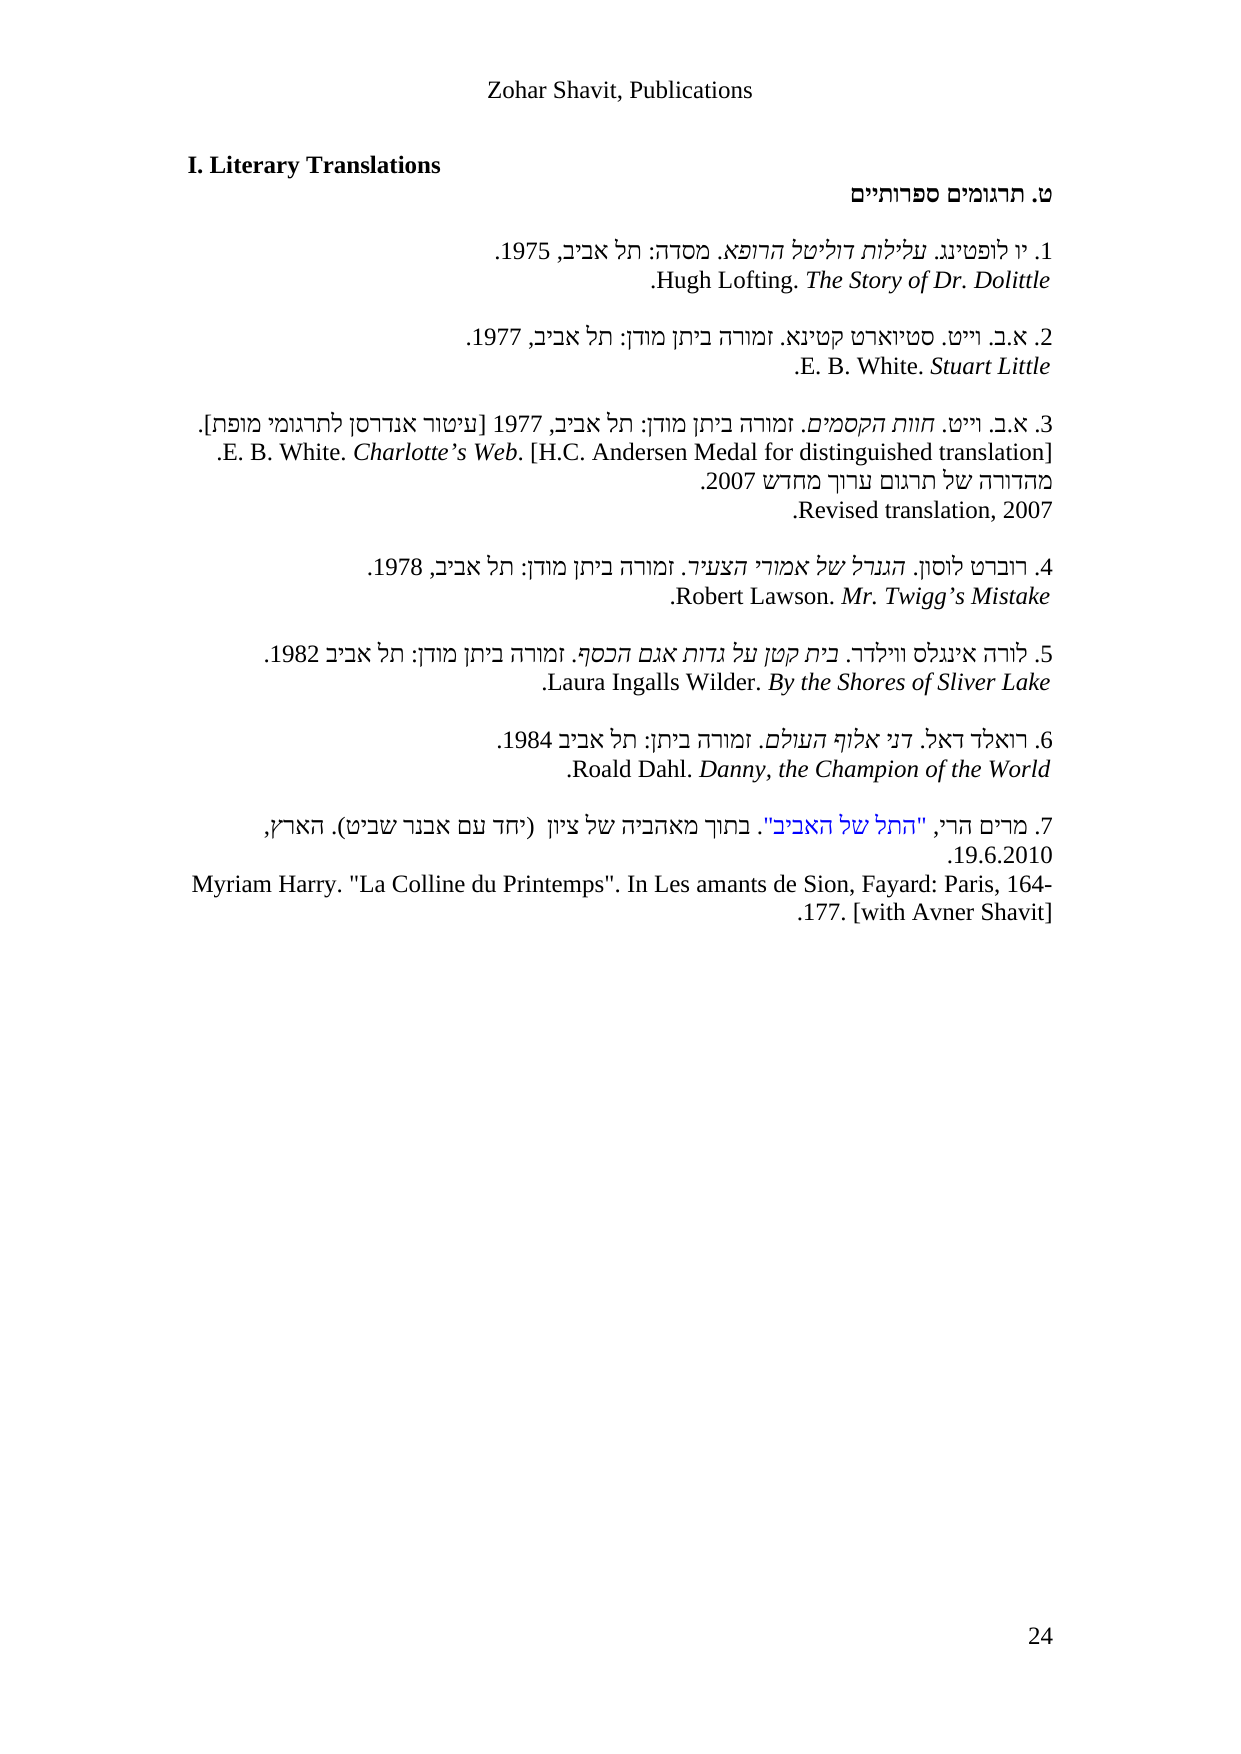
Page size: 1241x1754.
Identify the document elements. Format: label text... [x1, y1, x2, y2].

text 1. יו לופטינג. עלילות דוליטל הרופא. מסדה: תל אביב, 1975. [187, 236, 1053, 265]
text 5. לורה אינגלס ווילדר. בית קטן על גדות אגם הכסף. זמורה ביתן מודן: תל אביב 1982. [187, 639, 1053, 667]
text 6. רואלד דאל. דני אלוף העולם. זמורה ביתן: תל אביב 1984. [187, 725, 1053, 754]
text E. B. White. Stuart Little. [187, 351, 1053, 380]
text 3. א.ב. וייט. חוות הקסמים. זמורה ביתן מודן: תל אביב, 1977 [עיטור אנדרסן לתרגומי מופת]. [187, 409, 1053, 437]
text Revised translation, 2007. [187, 495, 1053, 524]
subtitle ט. תרגומים ספרותיים [187, 179, 1053, 207]
text 7. מרים הרי, "התל של האביב". בתוך מאהביה של ציון (יחד עם אבנר שביט). הארץ, 19.6.2010. [187, 811, 1053, 869]
text Myriam Harry. "La Colline du Printemps". In Les amants de Sion, Fayard: Paris, 164-177. [with Avner Shavit]. [187, 869, 1053, 926]
text מהדורה של תרגום ערוך מחדש 2007. [187, 466, 1053, 495]
subtitle I. Literary Translations [187, 150, 1053, 179]
text E. B. White. Charlotte’s Web. [H.C. Andersen Medal for distinguished translation]. [187, 437, 1053, 466]
text Hugh Lofting. The Story of Dr. Dolittle. [187, 265, 1053, 294]
text 4. רוברט לוסון. הגנרל של אמורי הצעיר. זמורה ביתן מודן: תל אביב, 1978. [187, 552, 1053, 581]
text 2. א.ב. וייט. סטיוארט קטינא. זמורה ביתן מודן: תל אביב, 1977. [187, 322, 1053, 351]
text Laura Ingalls Wilder. By the Shores of Sliver Lake. [187, 667, 1053, 696]
text Roald Dahl. Danny, the Champion of the World. [187, 754, 1053, 782]
text Robert Lawson. Mr. Twigg’s Mistake. [187, 581, 1053, 610]
